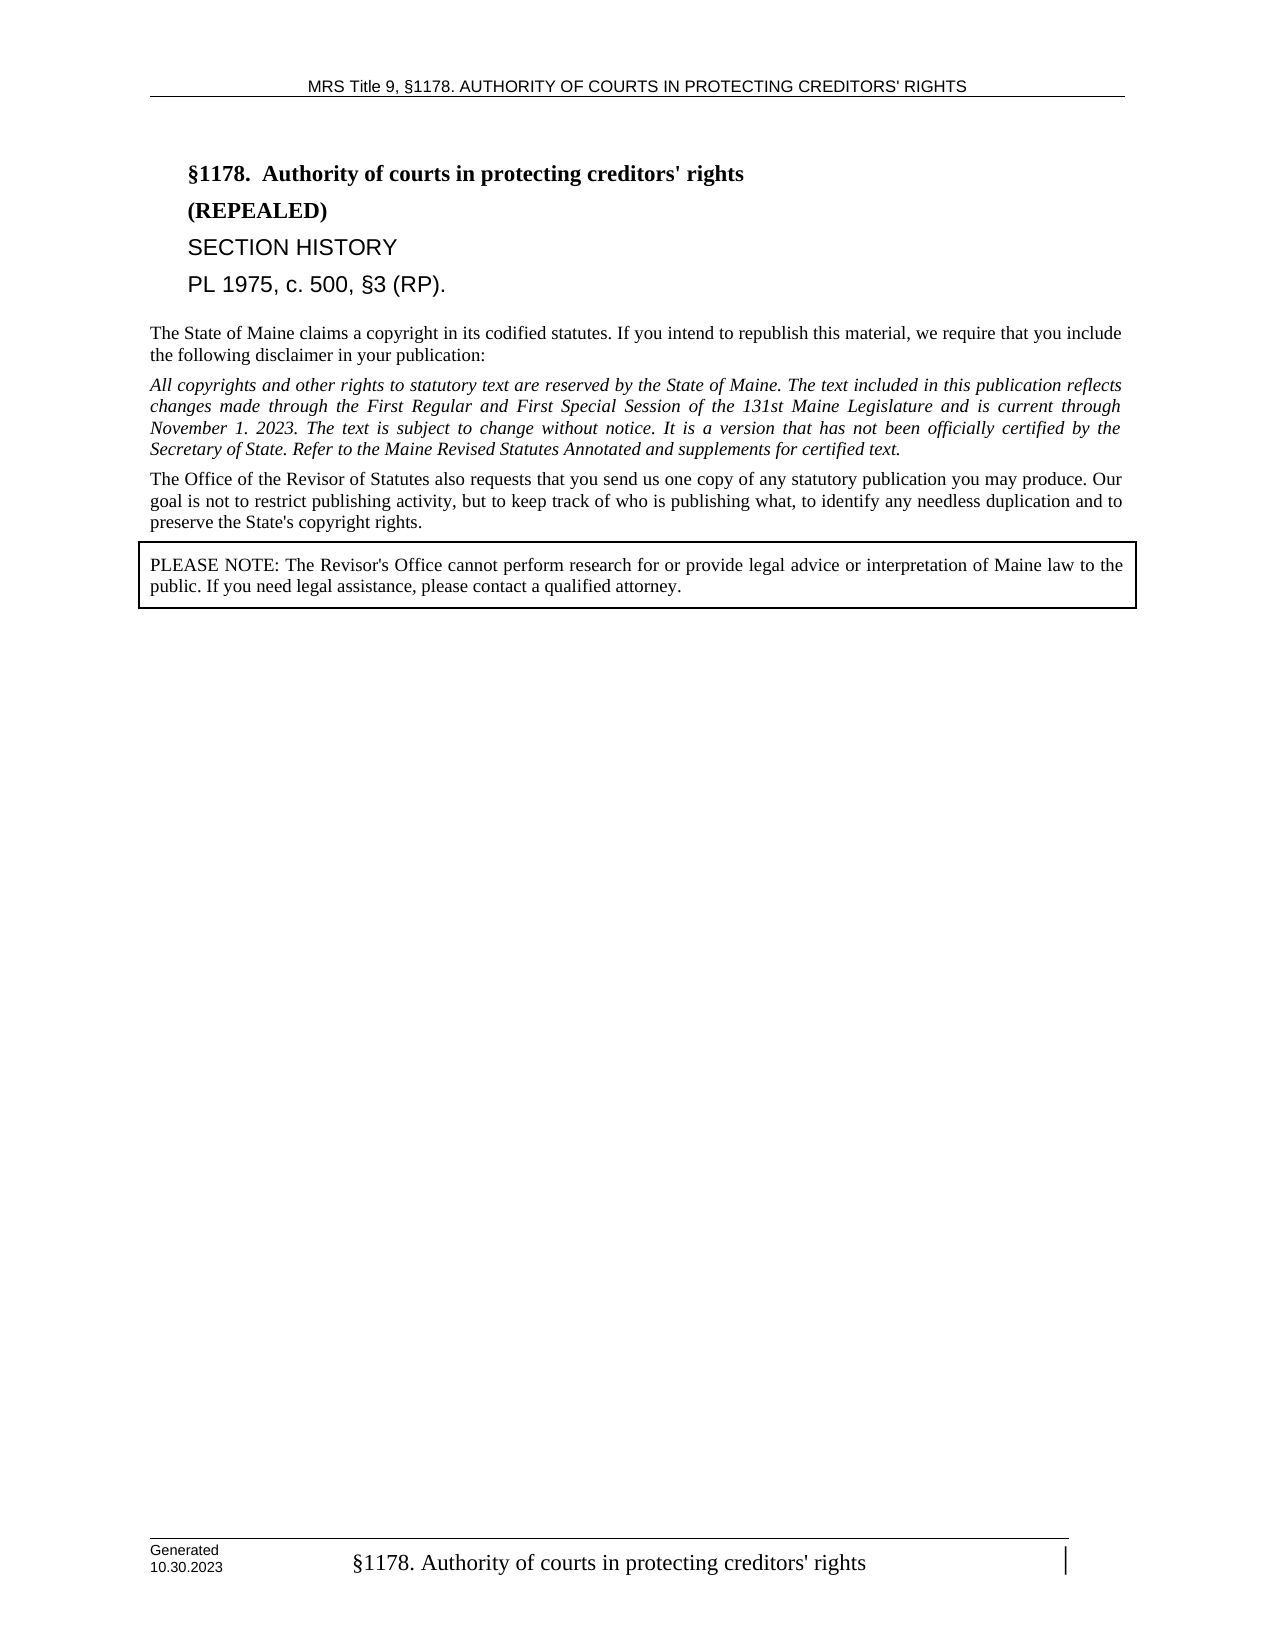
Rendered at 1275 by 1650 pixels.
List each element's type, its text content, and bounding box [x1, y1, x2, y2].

text (REPEALED) [187, 197, 1125, 223]
text PL 1975, c. 500, §3 (RP). [187, 271, 1125, 297]
text The Office of the Revisor of Statutes also requests that you send us one copy of any statutory publication you may produce. Our goal is not to restrict publishing activity, but to keep track of who is publishing what, to identify any needless duplication and to preserve the State's copyright rights. [150, 468, 1125, 533]
text PLEASE NOTE: The Revisor's Office cannot perform research for or provide legal advice or interpretation of Maine law to the public. If you need legal assistance, please contact a qualified attorney. [140, 543, 1135, 607]
text SECTION HISTORY [187, 234, 1125, 260]
text All copyrights and other rights to statutory text are reserved by the State of Maine. The text included in this publication reflects changes made through the First Regular and First Special Session of the 131st Maine Legislature and is current through November 1. 2023 . The text is subject to change without notice. It is a version that has not been officially certified by the Secretary of State. Refer to the Maine Revised Statutes Annotated and supplements for certified text. [150, 373, 1125, 460]
text §1178. Authority of courts in protecting creditors' rights [187, 160, 1125, 187]
text The State of Maine claims a copyright in its codified statutes. If you intend to republish this material, we require that you include the following disclaimer in your publication: [150, 322, 1125, 365]
